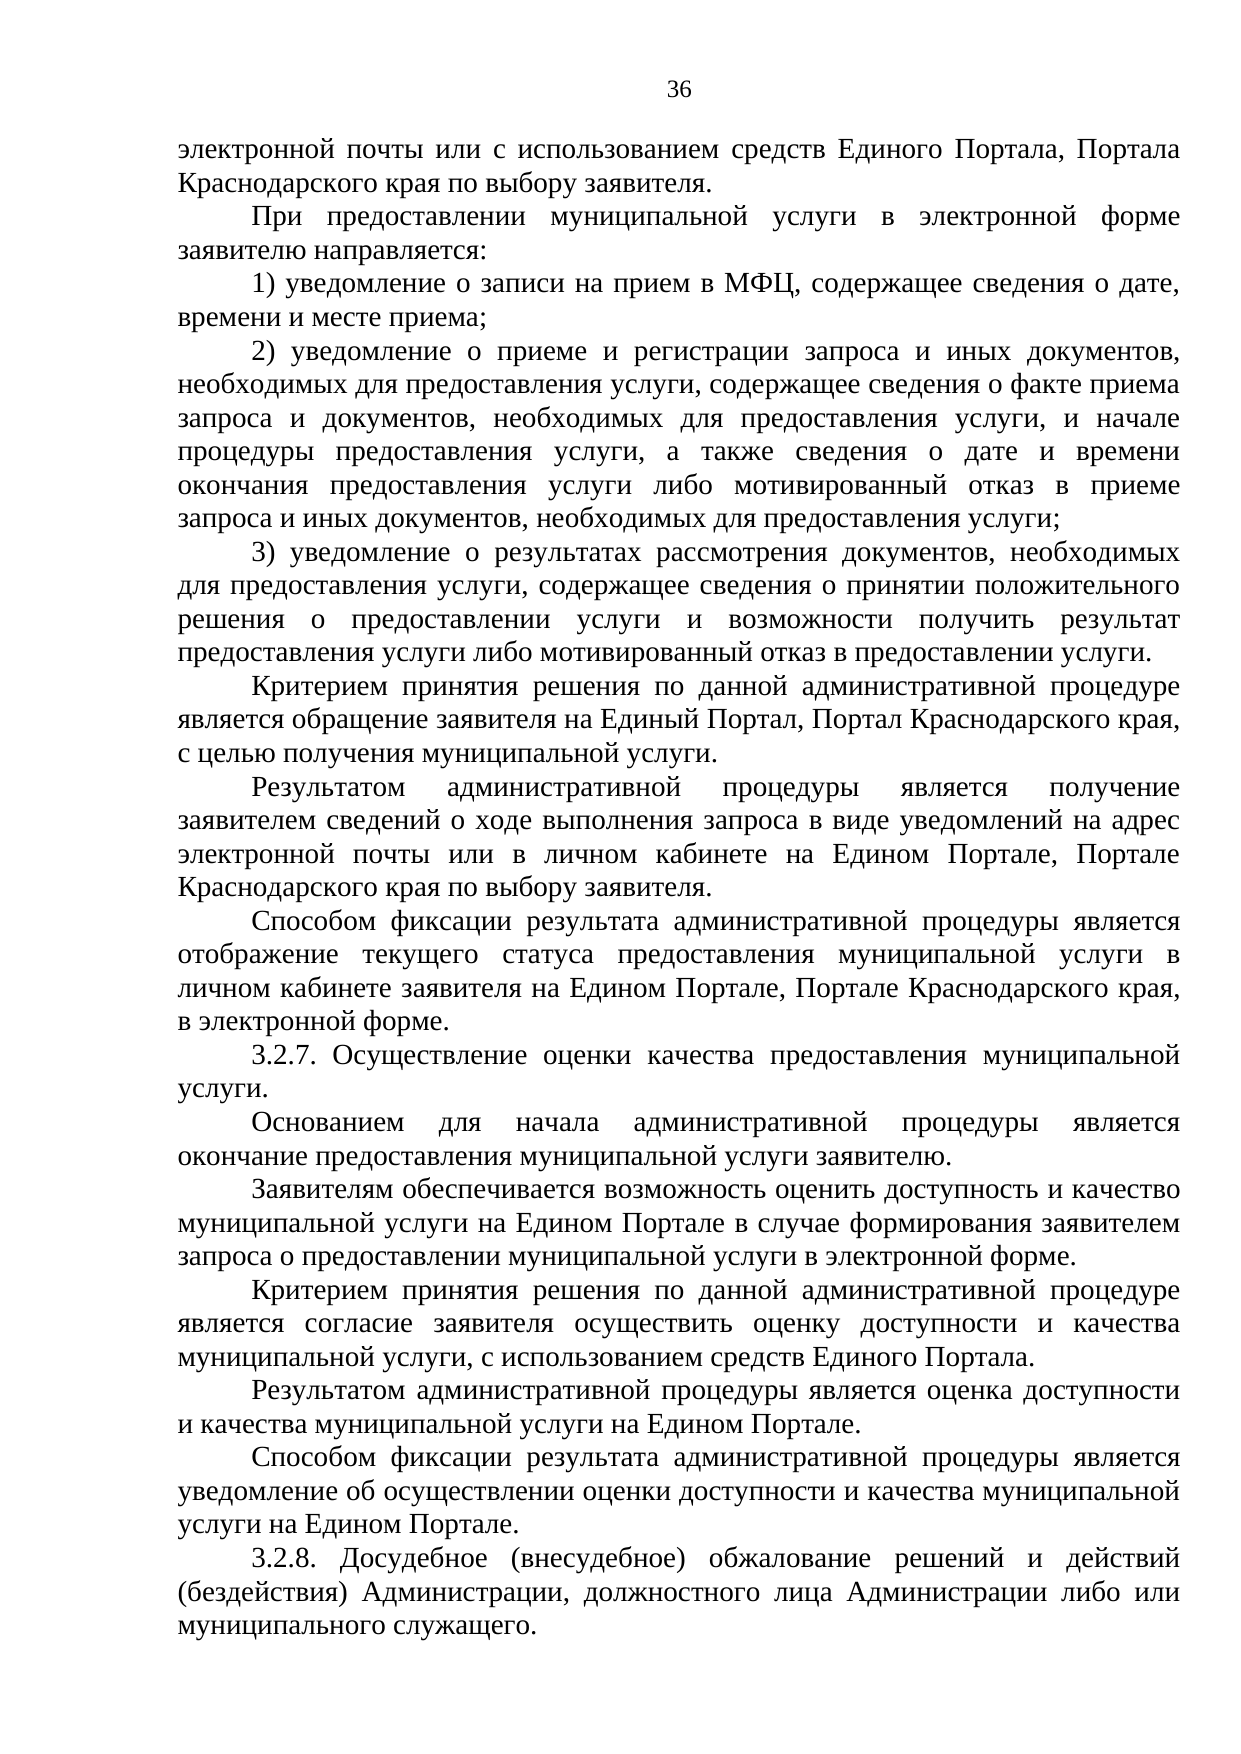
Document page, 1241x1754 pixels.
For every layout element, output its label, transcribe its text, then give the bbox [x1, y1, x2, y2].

text 3.2.8. Досудебное (внесудебное) обжалование решений и действий (бездействия) Администрации, должностного лица Администрации либо или муниципального служащего. [177, 1540, 1181, 1641]
text 3) уведомление о результатах рассмотрения документов, необходимых для предоставления услуги, содержащее сведения о принятии положительного решения о предоставлении услуги и возможности получить результат предоставления услуги либо мотивированный отказ в предоставлении услуги. [177, 534, 1181, 668]
text Способом фиксации результата административной процедуры является отображение текущего статуса предоставления муниципальной услуги в личном кабинете заявителя на Едином Портале, Портале Краснодарского края, в электронной форме. [177, 903, 1181, 1037]
text Результатом административной процедуры является получение заявителем сведений о ходе выполнения запроса в виде уведомлений на адрес электронной почты или в личном кабинете на Едином Портале, Портале Краснодарского края по выбору заявителя. [177, 769, 1181, 903]
text Критерием принятия решения по данной административной процедуре является согласие заявителя осуществить оценку доступности и качества муниципальной услуги, с использованием средств Единого Портала. [177, 1272, 1181, 1372]
text Критерием принятия решения по данной административной процедуре является обращение заявителя на Единый Портал, Портал Краснодарского края, с целью получения муниципальной услуги. [177, 668, 1181, 769]
text При предоставлении муниципальной услуги в электронной форме заявителю направляется: [177, 198, 1181, 266]
text Основанием для начала административной процедуры является окончание предоставления муниципальной услуги заявителю. [177, 1104, 1181, 1171]
text Заявителям обеспечивается возможность оценить доступность и качество муниципальной услуги на Едином Портале в случае формирования заявителем запроса о предоставлении муниципальной услуги в электронной форме. [177, 1171, 1181, 1272]
text 3.2.7. Осуществление оценки качества предоставления муниципальной услуги. [177, 1037, 1181, 1104]
text Результатом административной процедуры является оценка доступности и качества муниципальной услуги на Едином Портале. [177, 1372, 1181, 1439]
text 1) уведомление о записи на прием в МФЦ, содержащее сведения о дате, времени и месте приема; [177, 266, 1181, 333]
text 2) уведомление о приеме и регистрации запроса и иных документов, необходимых для предоставления услуги, содержащее сведения о факте приема запроса и документов, необходимых для предоставления услуги, и начале процедуры предоставления услуги, а также сведения о дате и времени окончания предоставления услуги либо мотивированный отказ в приеме запроса и иных документов, необходимых для предоставления услуги; [177, 333, 1181, 534]
text Способом фиксации результата административной процедуры является уведомление об осуществлении оценки доступности и качества муниципальной услуги на Едином Портале. [177, 1439, 1181, 1540]
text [177, 131, 1181, 198]
